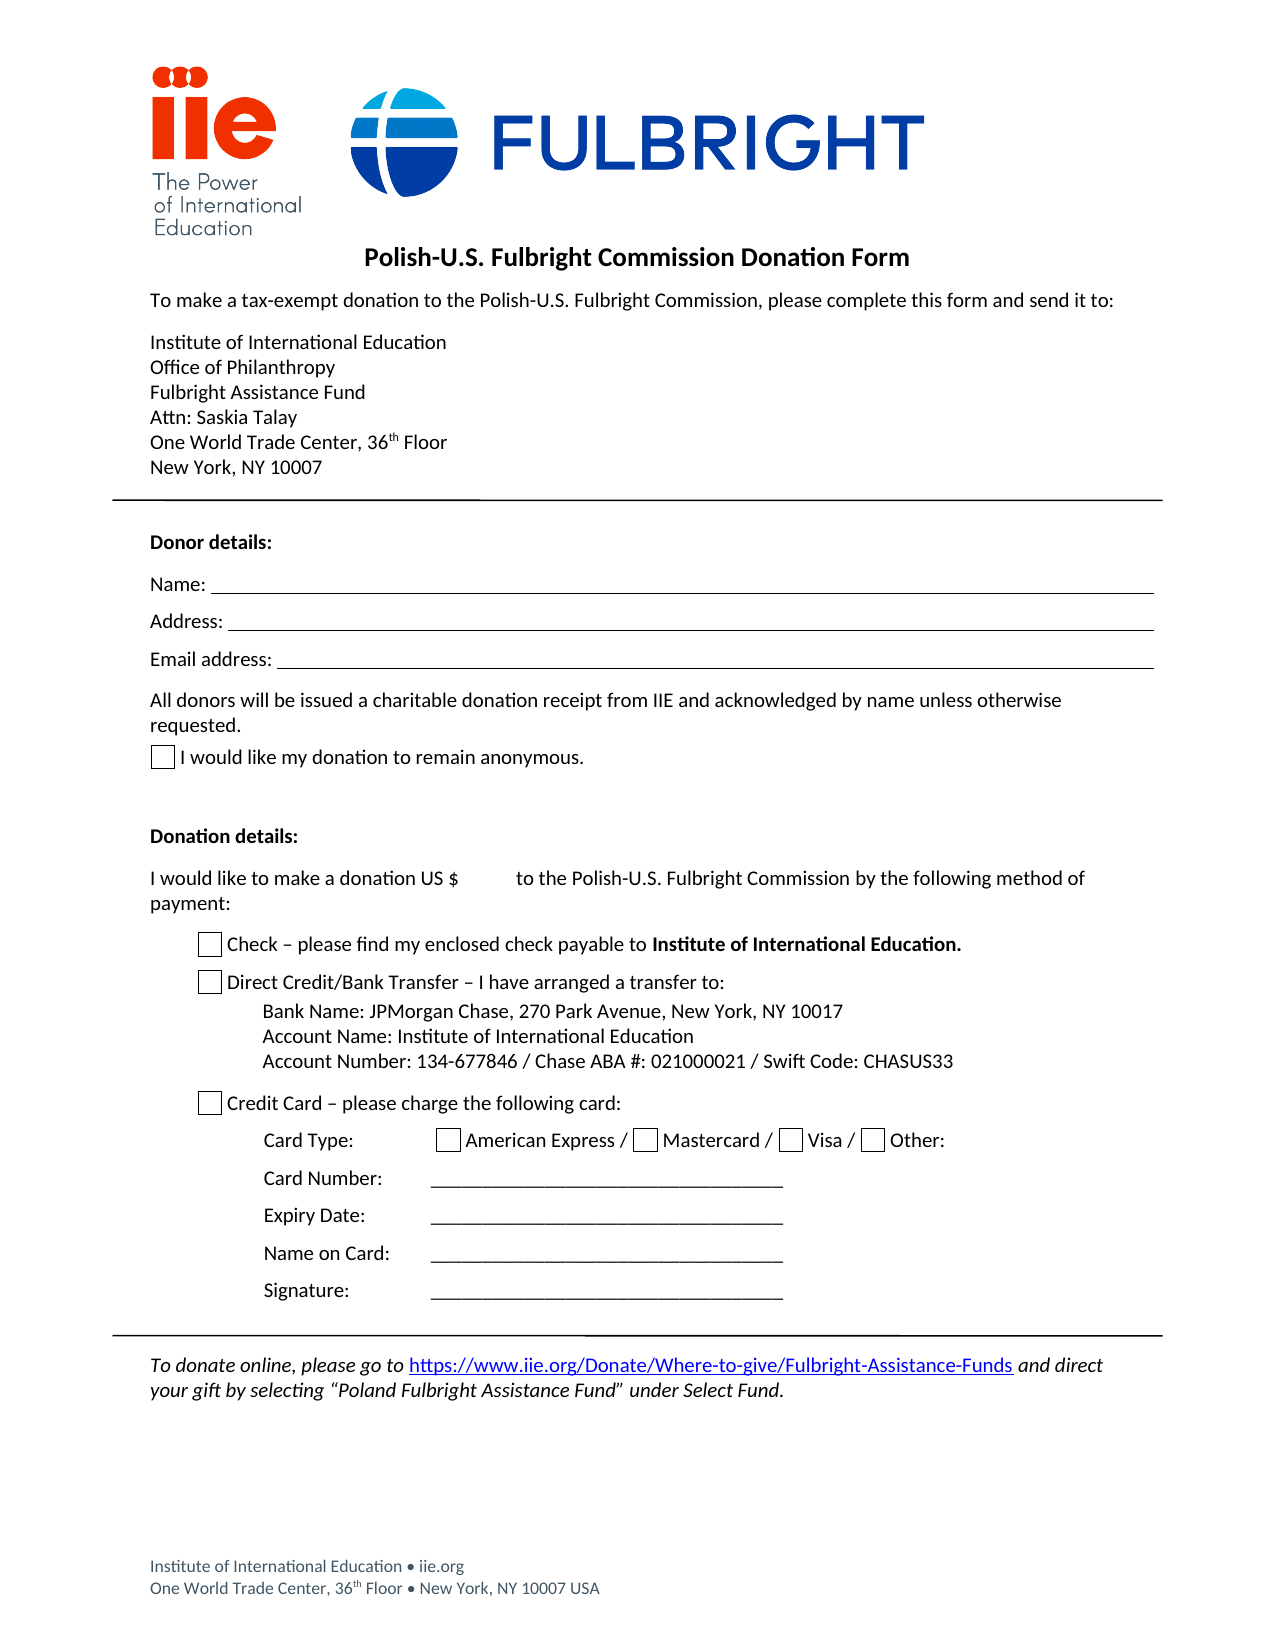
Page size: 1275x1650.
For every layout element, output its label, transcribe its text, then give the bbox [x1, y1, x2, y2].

text New York, NY 10007 [150, 454, 1125, 479]
text Account Number: 134-677846 / Chase ABA #: 021000021 / Swift Code: CHASUS33 [262, 1048, 1125, 1073]
text Name on Card: __________________________________ [263, 1240, 1125, 1265]
text Email address: [150, 646, 1125, 671]
text Credit Card – please charge the following card: [197, 1090, 1125, 1115]
text Bank Name: JPMorgan Chase, 270 Park Avenue, New York, NY 10017 [262, 998, 1125, 1023]
text Account Name: Institute of International Education [262, 1023, 1125, 1048]
text Address: [150, 609, 1125, 634]
text Name: [150, 571, 1125, 596]
text Card Number: __________________________________ [263, 1165, 1125, 1190]
text All donors will be issued a charitable donation receipt from IIE and acknowledged by name unless otherwise requested. [150, 688, 1125, 738]
text I would like my donation to remain anonymous. [150, 744, 1125, 769]
text Check – please find my enclosed check payable to Institute of International Education. [222, 932, 1125, 957]
text To donate online, please go to https://www.iie.org/Donate/Where-to-give/Fulbright-Assistance-Funds and direct your gift by selecting “Poland Fulbright Assistance Fund” under Select Fund. [150, 1352, 1125, 1402]
text Fulbright Assistance Fund [150, 379, 1125, 404]
text Signature: __________________________________ [263, 1277, 1125, 1302]
text To make a tax-exempt donation to the Polish-U.S. Fulbright Commission, please complete this form and send it to: [150, 288, 1125, 313]
text Donor details: [150, 529, 1125, 554]
text Polish-U.S. Fulbright Commission Donation Form [150, 246, 1125, 271]
text Institute of International Education [150, 329, 1125, 354]
text I would like to make a donation US $ to the Polish-U.S. Fulbright Commission by the following method of payment: [150, 865, 1125, 915]
text Donation details: [150, 823, 1125, 848]
text Direct Credit/Bank Transfer – I have arranged a transfer to: [197, 969, 1125, 994]
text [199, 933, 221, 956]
text Expiry Date: __________________________________ [263, 1202, 1125, 1227]
text One World Trade Center, 36th Floor [150, 429, 1125, 454]
text Office of Philanthropy [150, 354, 1125, 379]
picture [150, 64, 302, 238]
text Card Type: American Express / Mastercard / Visa / Other: [263, 1127, 1125, 1152]
picture [350, 88, 925, 197]
text Attn: Saskia Talay [150, 404, 1125, 429]
